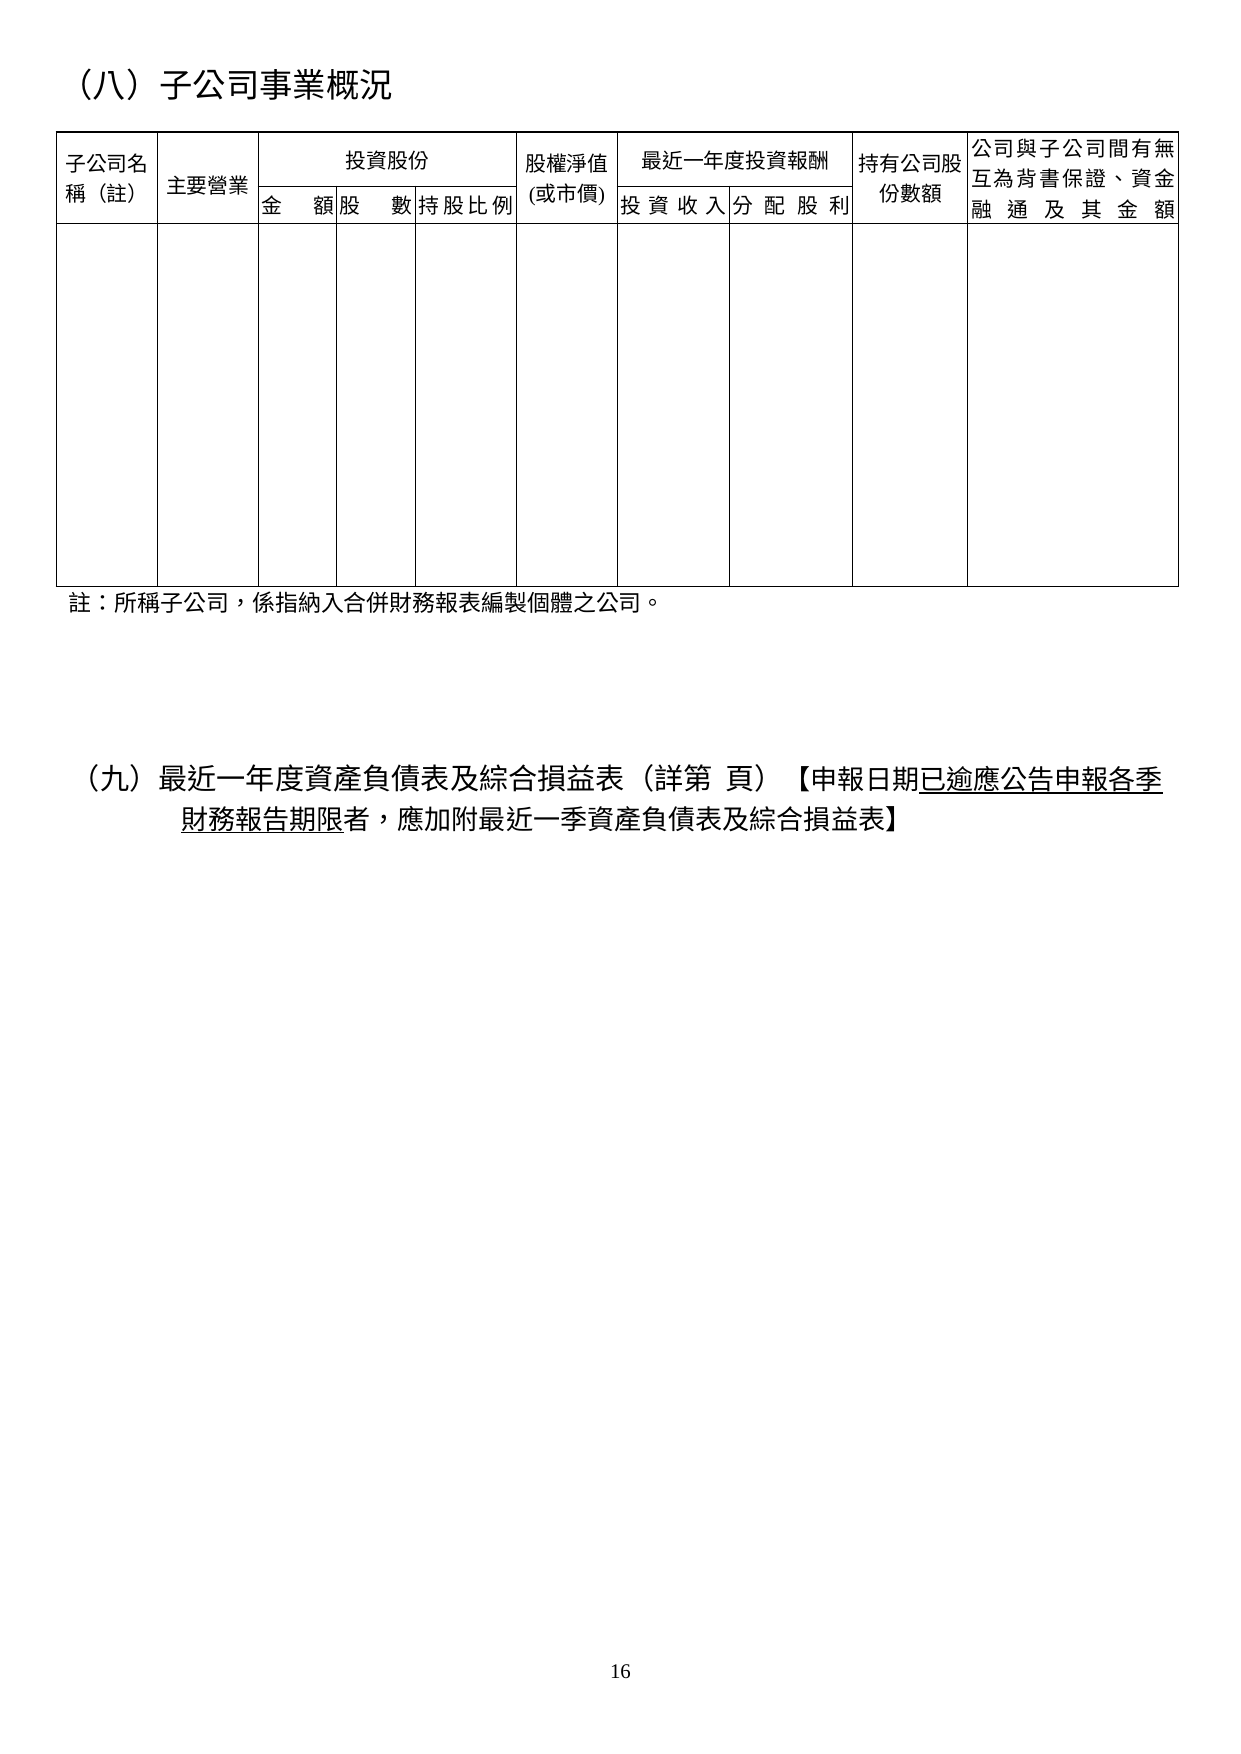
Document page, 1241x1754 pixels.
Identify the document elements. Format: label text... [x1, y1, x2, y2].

table_cell [968, 224, 1178, 586]
text （九）最近一年度資產負債表及綜合損益表（詳第 頁）【申報日期已逾應公告申報各季財務報告期限者，應加附最近一季資產負債表及綜合損益表】 [71, 756, 1181, 837]
table_header 公司與子公司間有無互為背書保證、資金融通及其金額 [968, 133, 1178, 223]
table_cell 金額 [259, 187, 336, 223]
table_header 股權淨值(或市價) [517, 133, 617, 223]
table_cell 投資收入 [618, 187, 729, 223]
table_cell [618, 224, 729, 586]
table_header 持有公司股份數額 [853, 133, 967, 223]
table_cell [158, 224, 258, 586]
table_cell 分配股利 [730, 187, 852, 223]
table_cell [517, 224, 617, 586]
text 註：所稱子公司，係指納入合併財務報表編製個體之公司。 [59, 587, 1172, 618]
text （八）子公司事業概況 [59, 59, 1194, 107]
table_cell [57, 224, 157, 586]
table_cell 股數 [337, 187, 415, 223]
table_header 子公司名稱（註） [57, 133, 157, 223]
table_header 主要營業 [158, 133, 258, 223]
table_cell [416, 224, 516, 586]
table_cell [337, 224, 415, 586]
table_cell [259, 224, 336, 586]
table_cell 持股比例 [416, 187, 516, 223]
table_cell [730, 224, 852, 586]
table_header 最近一年度投資報酬 [618, 133, 852, 186]
table_header 投資股份 [259, 133, 516, 186]
table_cell [853, 224, 967, 586]
